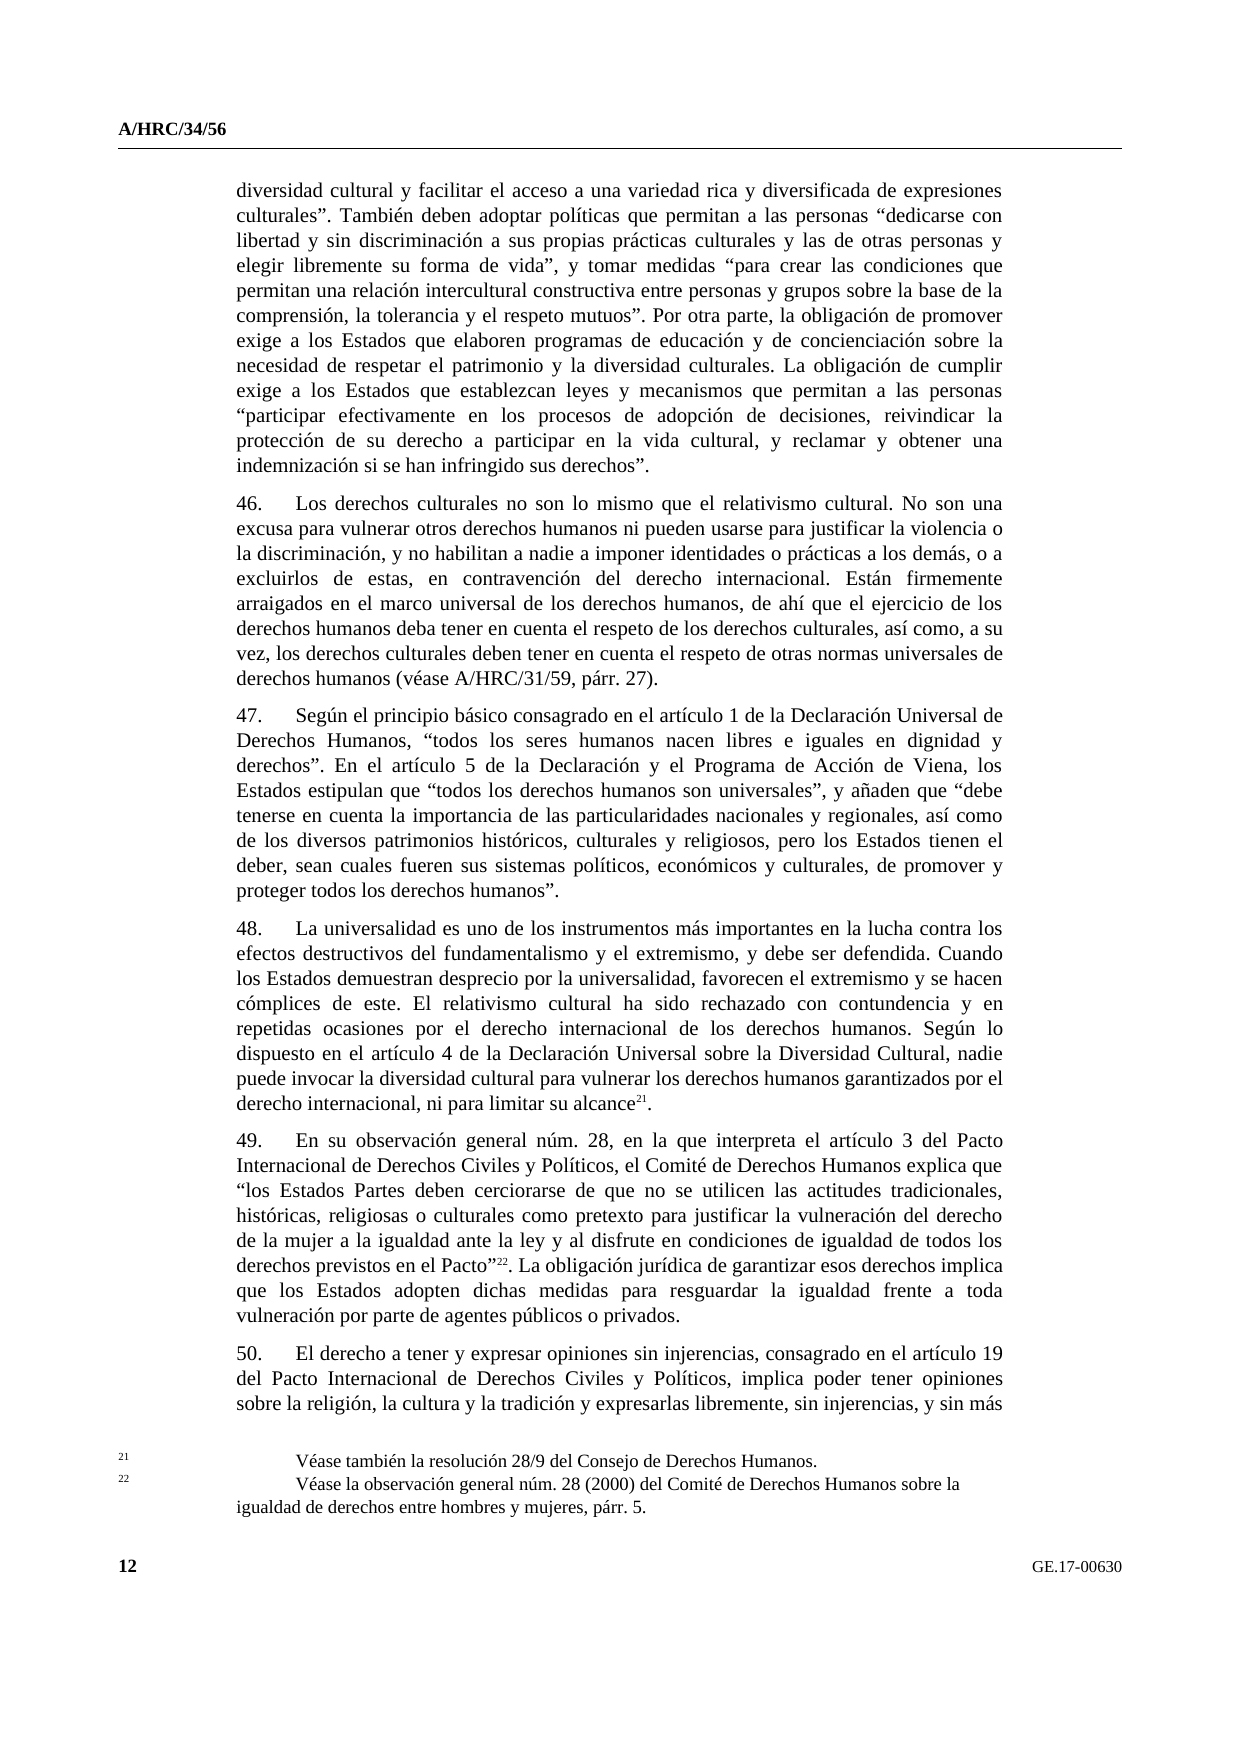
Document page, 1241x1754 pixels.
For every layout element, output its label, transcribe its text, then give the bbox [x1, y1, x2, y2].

text 48. La universalidad es uno de los instrumentos más importantes en la lucha contra los efectos destructivos del fundamentalismo y el extremismo, y debe ser defendida. Cuando los Estados demuestran desprecio por la universalidad, favorecen el extremismo y se hacen cómplices de este. El relativismo cultural ha sido rechazado con contundencia y en repetidas ocasiones por el derecho internacional de los derechos humanos. Según lo dispuesto en el artículo 4 de la Declaración Universal sobre la Diversidad Cultural, nadie puede invocar la diversidad cultural para vulnerar los derechos humanos garantizados por el derecho internacional, ni para limitar su alcance. [236, 915, 1004, 1115]
text 46. Los derechos culturales no son lo mismo que el relativismo cultural. No son una excusa para vulnerar otros derechos humanos ni pueden usarse para justificar la violencia o la discriminación, y no habilitan a nadie a imponer identidades o prácticas a los demás, o a excluirlos de estas, en contravención del derecho internacional. Están firmemente arraigados en el marco universal de los derechos humanos, de ahí que el ejercicio de los derechos humanos deba tener en cuenta el respeto de los derechos culturales, así como, a su vez, los derechos culturales deben tener en cuenta el respeto de otras normas universales de derechos humanos (véase A/HRC/31/59, párr. 27). [236, 490, 1004, 690]
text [236, 177, 1004, 477]
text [236, 1340, 1004, 1415]
text 47. Según el principio básico consagrado en el artículo 1 de la Declaración Universal de Derechos Humanos, “todos los seres humanos nacen libres e iguales en dignidad y derechos”. En el artículo 5 de la Declaración y el Programa de Acción de Viena, los Estados estipulan que “todos los derechos humanos son universales”, y añaden que “debe tenerse en cuenta la importancia de las particularidades nacionales y regionales, así como de los diversos patrimonios históricos, culturales y religiosos, pero los Estados tienen el deber, sean cuales fueren sus sistemas políticos, económicos y culturales, de promover y proteger todos los derechos humanos”. [236, 702, 1004, 902]
text 49. En su observación general núm. 28, en la que interpreta el artículo 3 del Pacto Internacional de Derechos Civiles y Políticos, el Comité de Derechos Humanos explica que “los Estados Partes deben cerciorarse de que no se utilicen las actitudes tradicionales, históricas, religiosas o culturales como pretexto para justificar la vulneración del derecho de la mujer a la igualdad ante la ley y al disfrute en condiciones de igualdad de todos los derechos previstos en el Pacto”. La obligación jurídica de garantizar esos derechos implica que los Estados adopten dichas medidas para resguardar la igualdad frente a toda vulneración por parte de agentes públicos o privados. [236, 1127, 1004, 1327]
